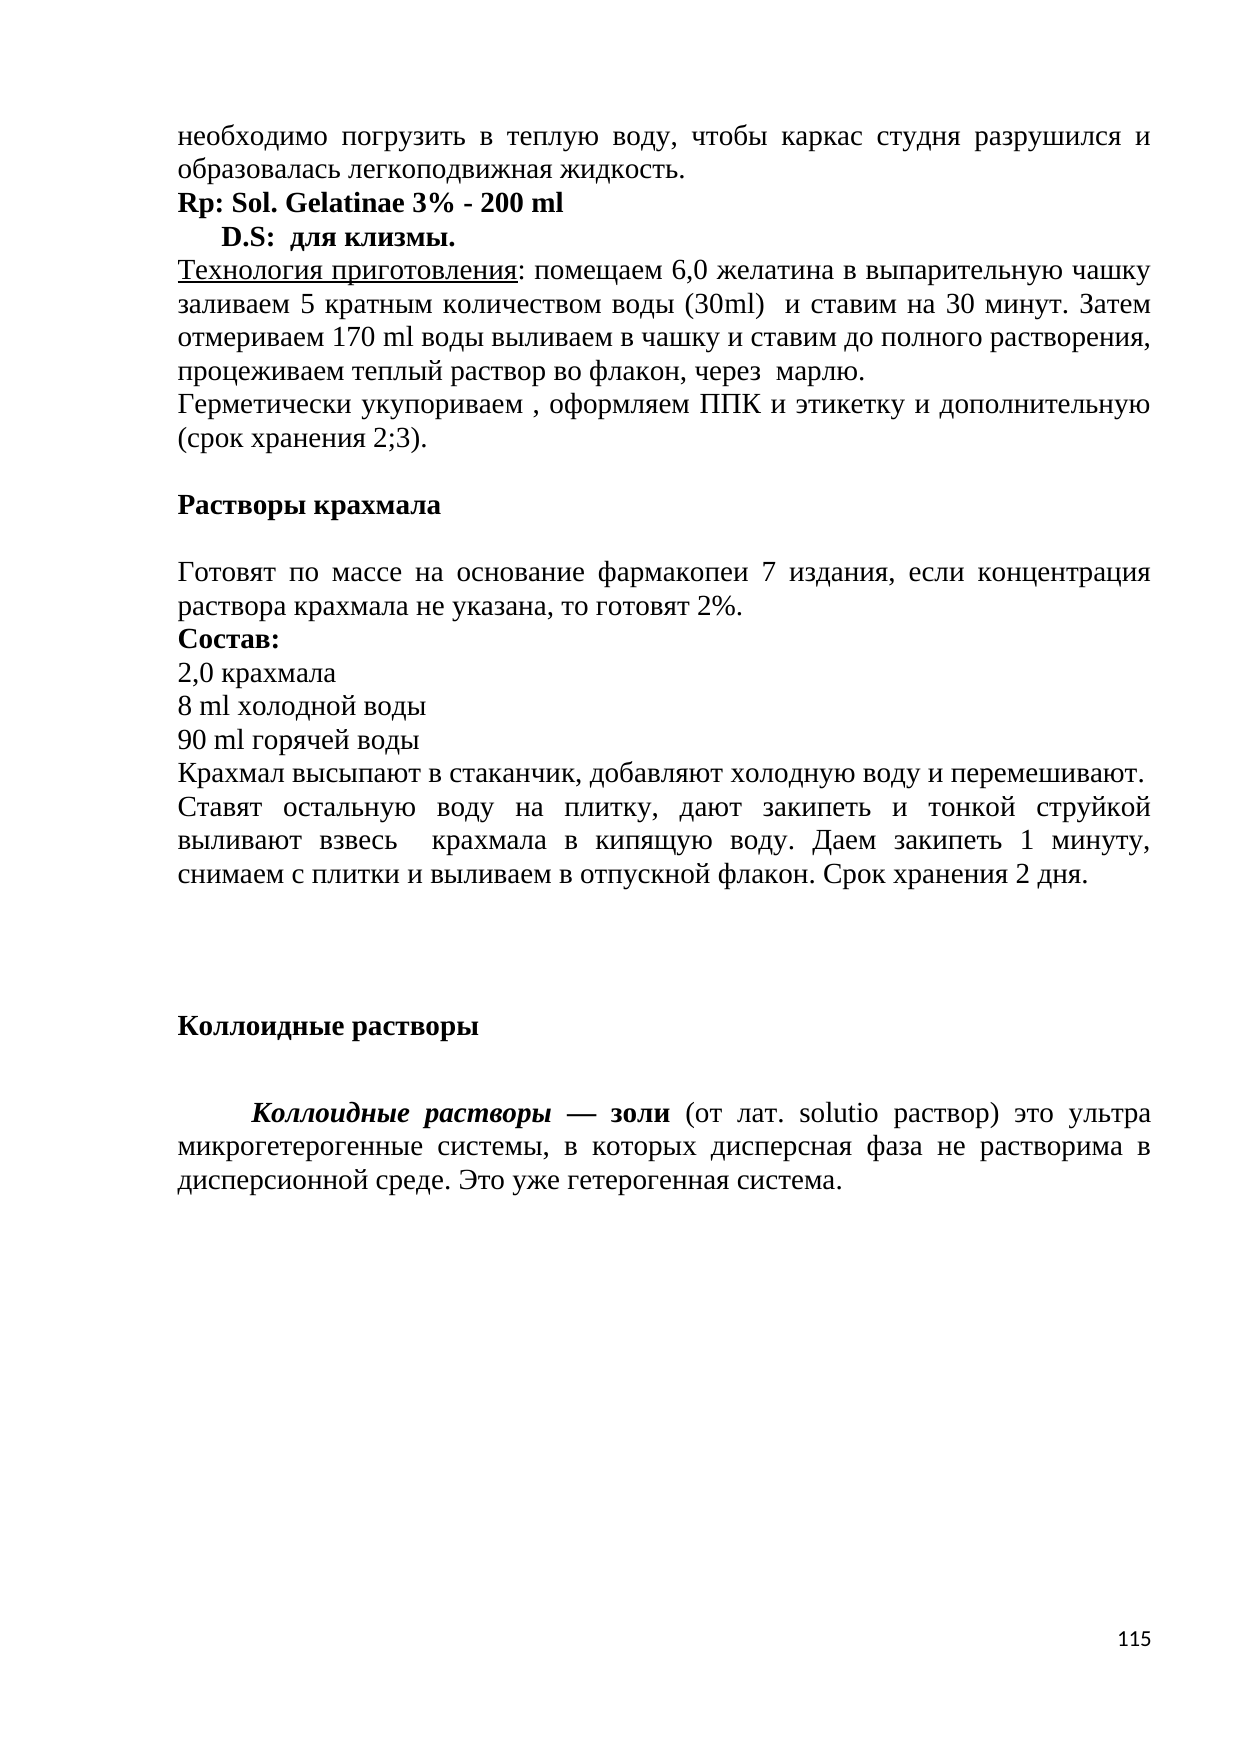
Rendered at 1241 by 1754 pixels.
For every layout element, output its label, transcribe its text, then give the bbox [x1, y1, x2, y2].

text Rp: Sol. Gelatinae 3% - 200 ml [177, 185, 1152, 219]
subtitle Коллоидные растворы [177, 1008, 1152, 1042]
text Коллоидные растворы — золи (от лат. solutio раствор) это ультра микрогетерогенные системы, в которых дисперсная фаза не растворима в дисперсионной среде. Это уже гетерогенная система. [177, 1095, 1152, 1196]
text Состав: [177, 621, 1152, 655]
text 8 ml холодной воды [177, 688, 1152, 722]
text 90 ml горячей воды [177, 722, 1152, 755]
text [177, 118, 1152, 185]
text Готовят по массе на основание фармакопеи 7 издания, если концентрация раствора крахмала не указана, то готовят 2%. [177, 554, 1152, 621]
text Герметически укупориваем , оформляем ППК и этикетку и дополнительную (срок хранения 2;3). [177, 386, 1152, 453]
text Растворы крахмала [177, 487, 1152, 521]
text D.S: для клизмы. [177, 219, 1152, 252]
text Технология приготовления: помещаем 6,0 желатина в выпарительную чашку заливаем 5 кратным количеством воды (30ml) и ставим на 30 минут. Затем отмериваем 170 ml воды выливаем в чашку и ставим до полного растворения, процеживаем теплый раствор во флакон, через марлю. [177, 252, 1152, 386]
text 2,0 крахмала [177, 655, 1152, 688]
text Крахмал высыпают в стаканчик, добавляют холодную воду и перемешивают. [177, 755, 1152, 789]
text Ставят остальную воду на плитку, дают закипеть и тонкой струйкой выливают взвесь крахмала в кипящую воду. Даем закипеть 1 минуту, снимаем с плитки и выливаем в отпускной флакон. Срок хранения 2 дня. [177, 789, 1152, 889]
